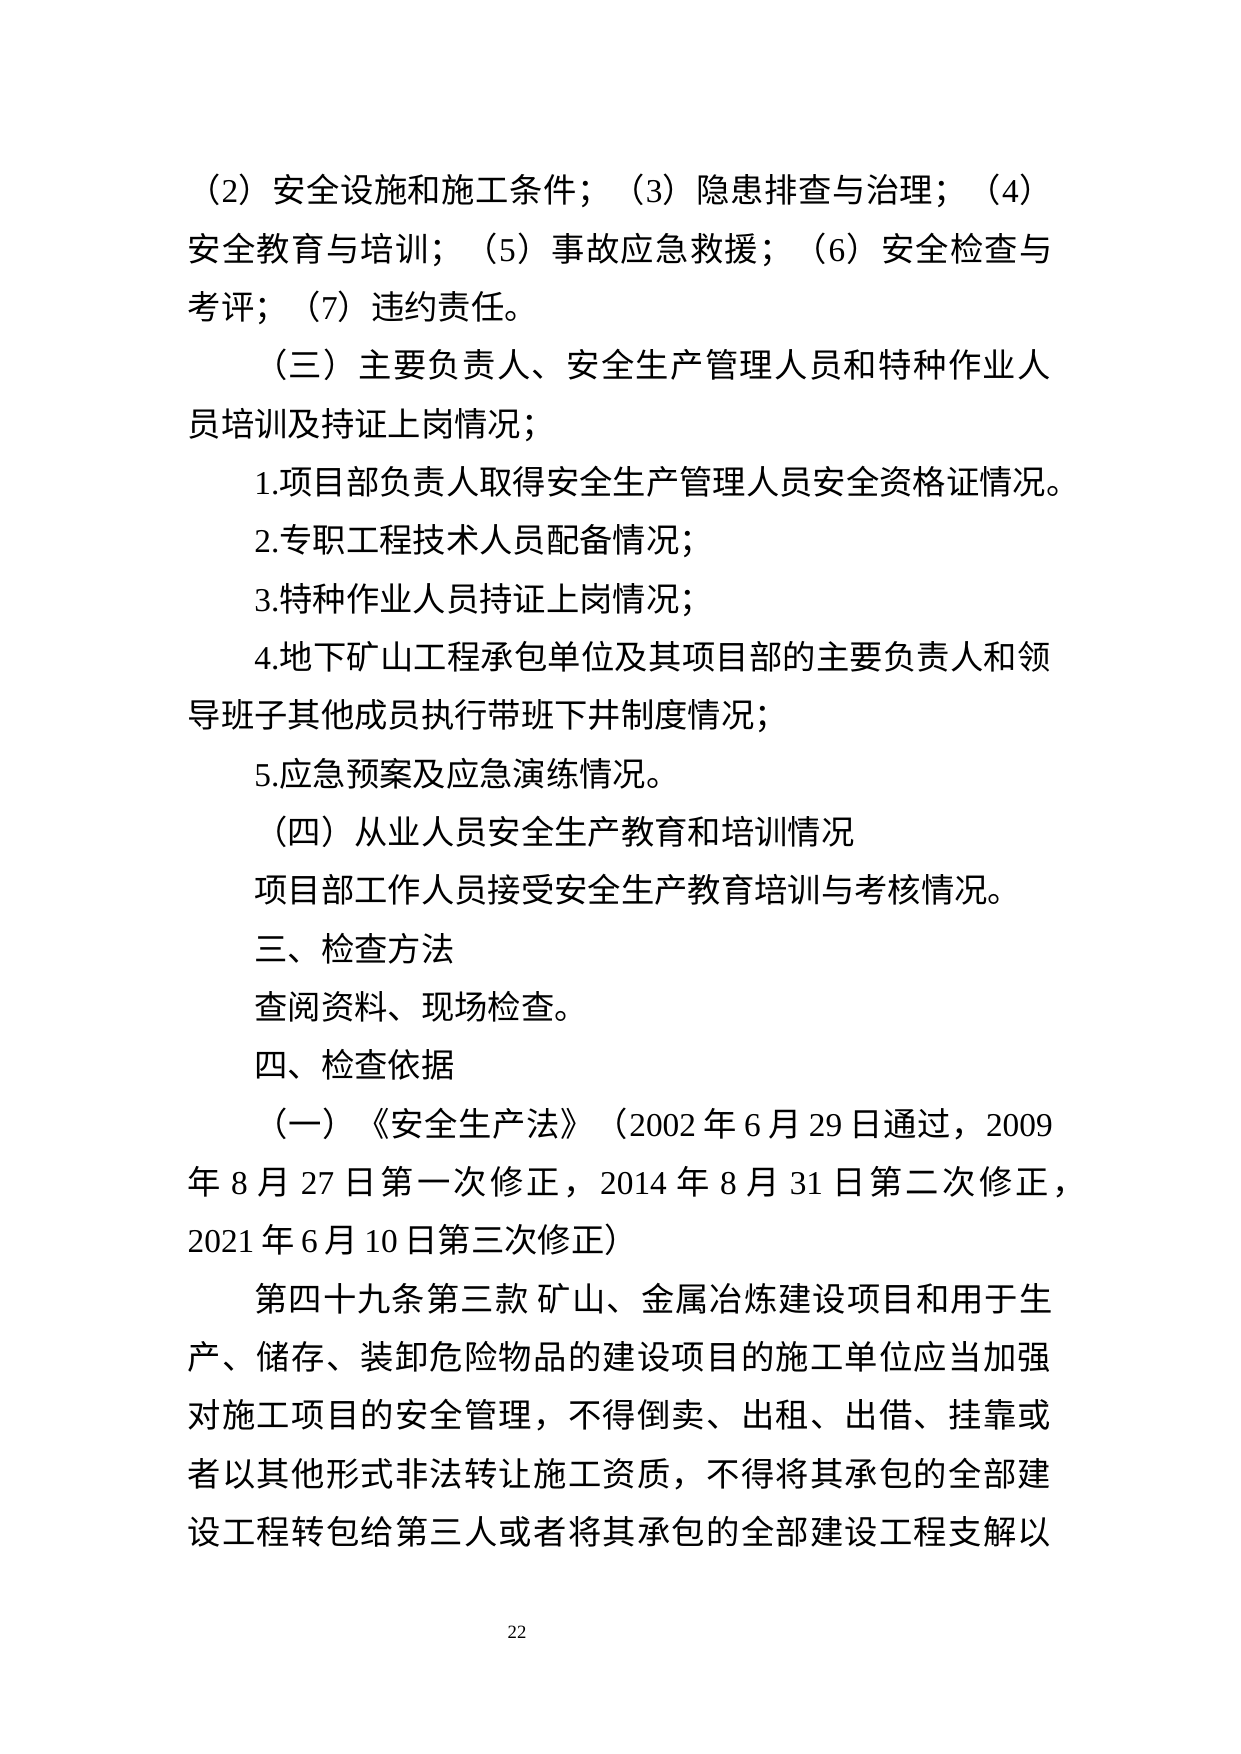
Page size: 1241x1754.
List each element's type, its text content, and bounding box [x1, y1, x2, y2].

text 3.特种作业人员持证上岗情况； [187, 564, 1053, 623]
text （一）《安全生产法》（2002年6月29日通过，2009年8月27日第一次修正，2014年8月31日第二次修正，2021年6月10日第三次修正） [187, 1089, 1053, 1264]
text （四）从业人员安全生产教育和培训情况 [187, 798, 1053, 856]
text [187, 156, 1053, 331]
text 三、检查方法 [187, 914, 1053, 973]
text 查阅资料、现场检查。 [187, 973, 1053, 1031]
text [187, 1264, 1053, 1556]
text 四、检查依据 [187, 1031, 1053, 1089]
text 项目部工作人员接受安全生产教育培训与考核情况。 [187, 856, 1053, 914]
text 2.专职工程技术人员配备情况； [187, 506, 1053, 564]
text 1.项目部负责人取得安全生产管理人员安全资格证情况。 [187, 448, 1053, 506]
text （三）主要负责人、安全生产管理人员和特种作业人员培训及持证上岗情况； [187, 331, 1053, 448]
text 4.地下矿山工程承包单位及其项目部的主要负责人和领导班子其他成员执行带班下井制度情况； [187, 623, 1053, 739]
text 5.应急预案及应急演练情况。 [187, 739, 1053, 798]
